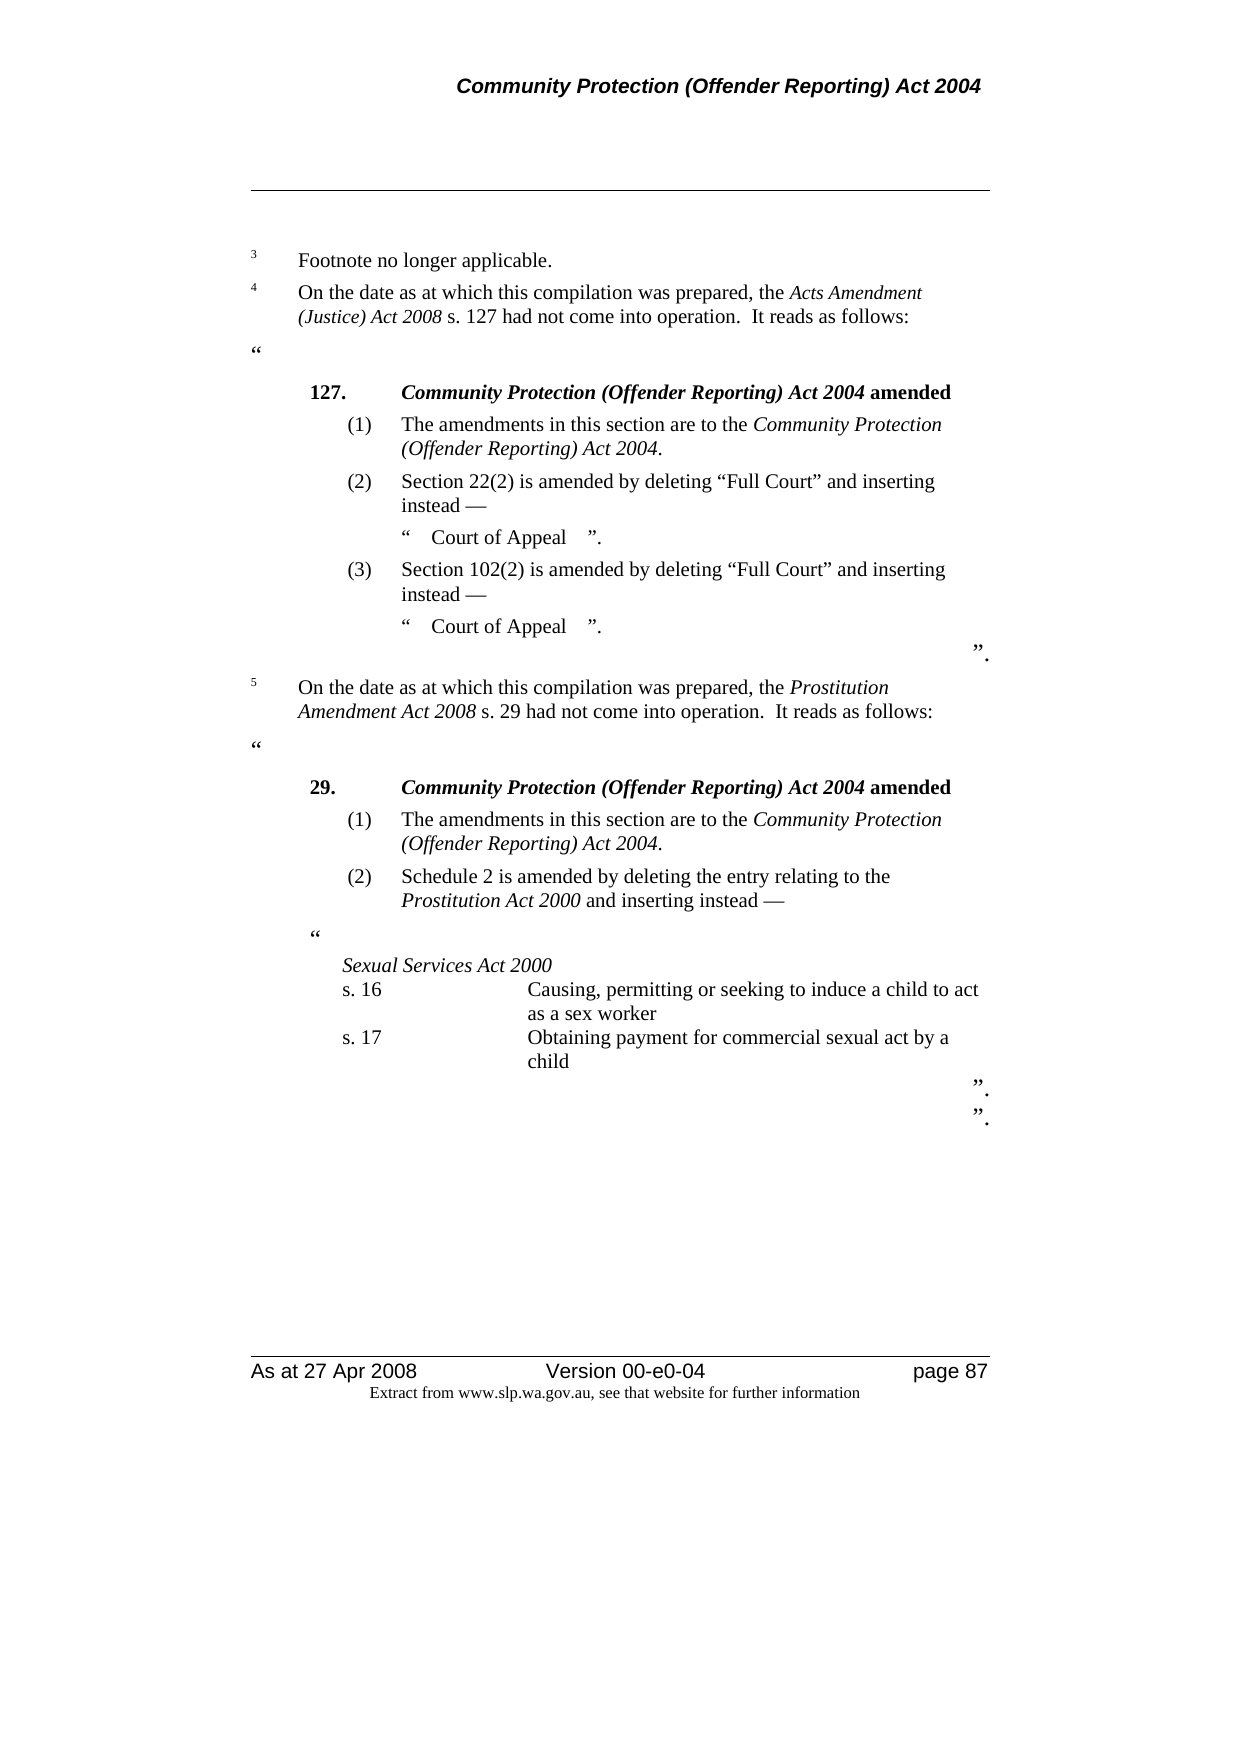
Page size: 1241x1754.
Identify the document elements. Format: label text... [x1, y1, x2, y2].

text 5 On the date as at which this compilation was prepared, the Prostitution Amendment Act 2008 s. 29 had not come into operation. It reads as follows: [251, 675, 990, 723]
subtitle 29. Community Protection (Offender Reporting) Act 2004 amended [309, 775, 960, 799]
text “ [251, 341, 990, 369]
text ”. [251, 1073, 990, 1102]
table_cell Causing, permitting or seeking to induce a child to act as a sex worker [516, 977, 1000, 1025]
text (2) Schedule 2 is amended by deleting the entry relating to the Prostitution Act 2000 and inserting instead — [312, 864, 960, 912]
table_cell s. 17 [331, 1025, 516, 1073]
table_cell s. 16 [331, 977, 516, 1025]
subtitle 127. Community Protection (Offender Reporting) Act 2004 amended [309, 380, 960, 404]
text 3 Footnote no longer applicable. [251, 247, 990, 272]
text (2) Section 22(2) is amended by deleting “Full Court” and inserting instead — [312, 468, 960, 517]
text 4 On the date as at which this compilation was prepared, the Acts Amendment (Justice) Act 2008 s. 127 had not come into operation. It reads as follows: [251, 280, 990, 328]
text “ Court of Appeal ”. [312, 614, 960, 638]
text ”. [251, 1102, 990, 1131]
text (3) Section 102(2) is amended by deleting “Full Court” and inserting instead — [312, 557, 960, 606]
text “ [251, 736, 990, 764]
text “ [309, 924, 990, 953]
text ”. [251, 638, 990, 667]
table_cell Obtaining payment for commercial sexual act by a child [516, 1025, 1000, 1073]
text “ Court of Appeal ”. [312, 525, 960, 549]
text (1) The amendments in this section are to the Community Protection (Offender Reporting) Act 2004. [312, 412, 960, 460]
table_header Sexual Services Act 2000 [331, 953, 1000, 977]
text (1) The amendments in this section are to the Community Protection (Offender Reporting) Act 2004. [312, 807, 960, 855]
